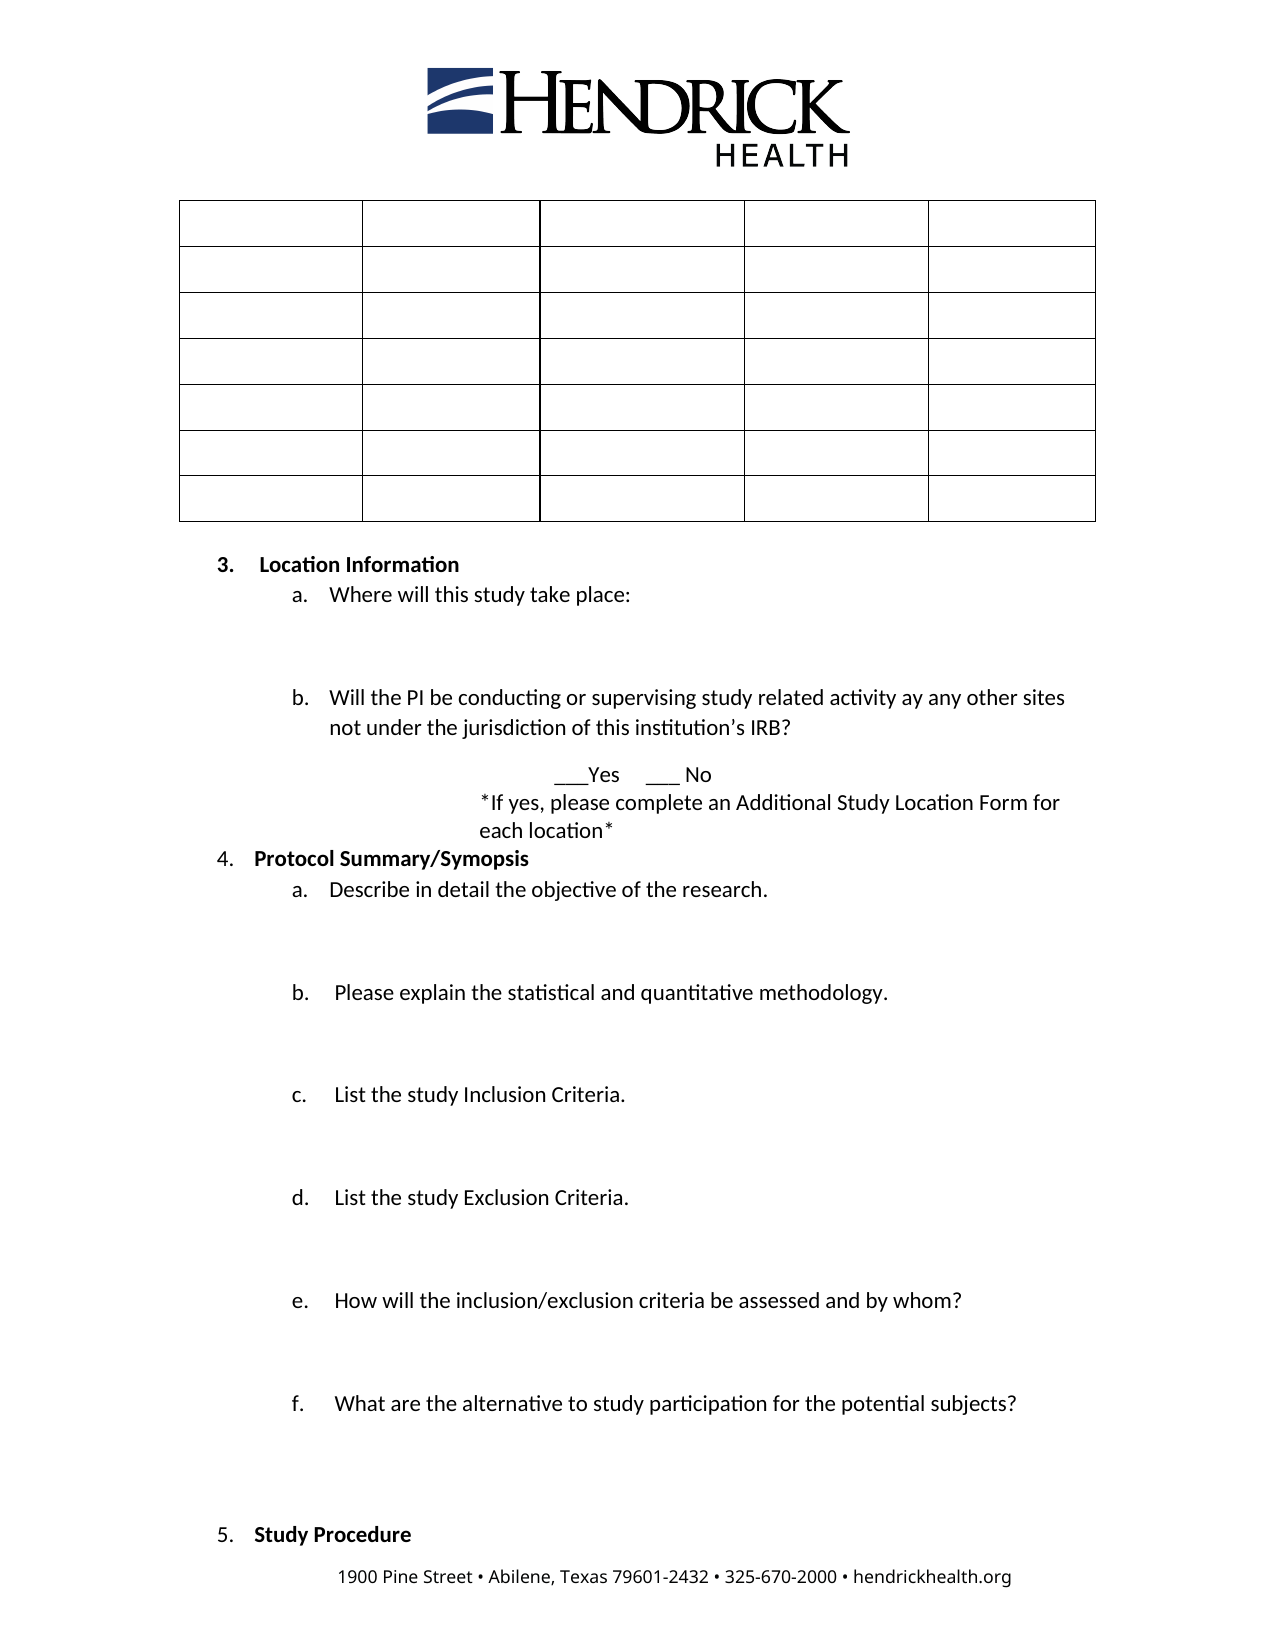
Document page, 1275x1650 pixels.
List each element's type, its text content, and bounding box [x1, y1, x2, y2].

list Describe in detail the objective of the research. [292, 875, 1096, 903]
table_cell [929, 293, 1095, 338]
table_cell [745, 247, 928, 292]
table_cell [929, 339, 1095, 384]
table_cell [541, 339, 744, 384]
list How will the inclusion/exclusion criteria be assessed and by whom? [292, 1286, 1096, 1314]
list Study Procedure [217, 1520, 1096, 1548]
table_cell [745, 201, 928, 246]
table_cell [180, 247, 362, 292]
list Will the PI be conducting or supervising study related activity ay any other sites not under the jurisdiction of this institution’s IRB? [292, 683, 1096, 742]
table_cell [363, 431, 539, 475]
list Protocol Summary/Symopsis [217, 844, 1096, 872]
table_cell [541, 385, 744, 429]
table_cell [541, 293, 744, 338]
text *If yes, please complete an Additional Study Location Form for each location* [479, 788, 1096, 844]
table_cell [745, 293, 928, 338]
picture [375, 30, 901, 200]
table_cell [745, 339, 928, 384]
table_cell [929, 201, 1095, 246]
list List the study Exclusion Criteria. [292, 1183, 1096, 1211]
text ___Yes ___ No [554, 760, 1096, 788]
table_cell [180, 293, 362, 338]
table_cell [180, 431, 362, 475]
table_cell [363, 201, 539, 246]
table_cell [180, 339, 362, 384]
table_cell [929, 385, 1095, 429]
table_cell [745, 431, 928, 475]
table_cell [929, 431, 1095, 475]
table_cell [363, 339, 539, 384]
table_cell [180, 385, 362, 429]
list Please explain the statistical and quantitative methodology. [292, 978, 1096, 1006]
table_cell [745, 385, 928, 429]
list What are the alternative to study participation for the potential subjects? [292, 1389, 1096, 1417]
list Location Information [217, 550, 1096, 578]
table_cell [929, 476, 1095, 521]
table_cell [541, 431, 744, 475]
list List the study Inclusion Criteria. [292, 1081, 1096, 1108]
table_cell [363, 476, 539, 521]
table_cell [180, 201, 362, 246]
table_cell [363, 293, 539, 338]
table_cell [180, 476, 362, 521]
list Where will this study take place: [292, 580, 1096, 608]
table_cell [745, 476, 928, 521]
table_cell [363, 385, 539, 429]
table_cell [541, 476, 744, 521]
table_cell [929, 247, 1095, 292]
table_cell [541, 247, 744, 292]
table_cell [541, 201, 744, 246]
table_cell [363, 247, 539, 292]
